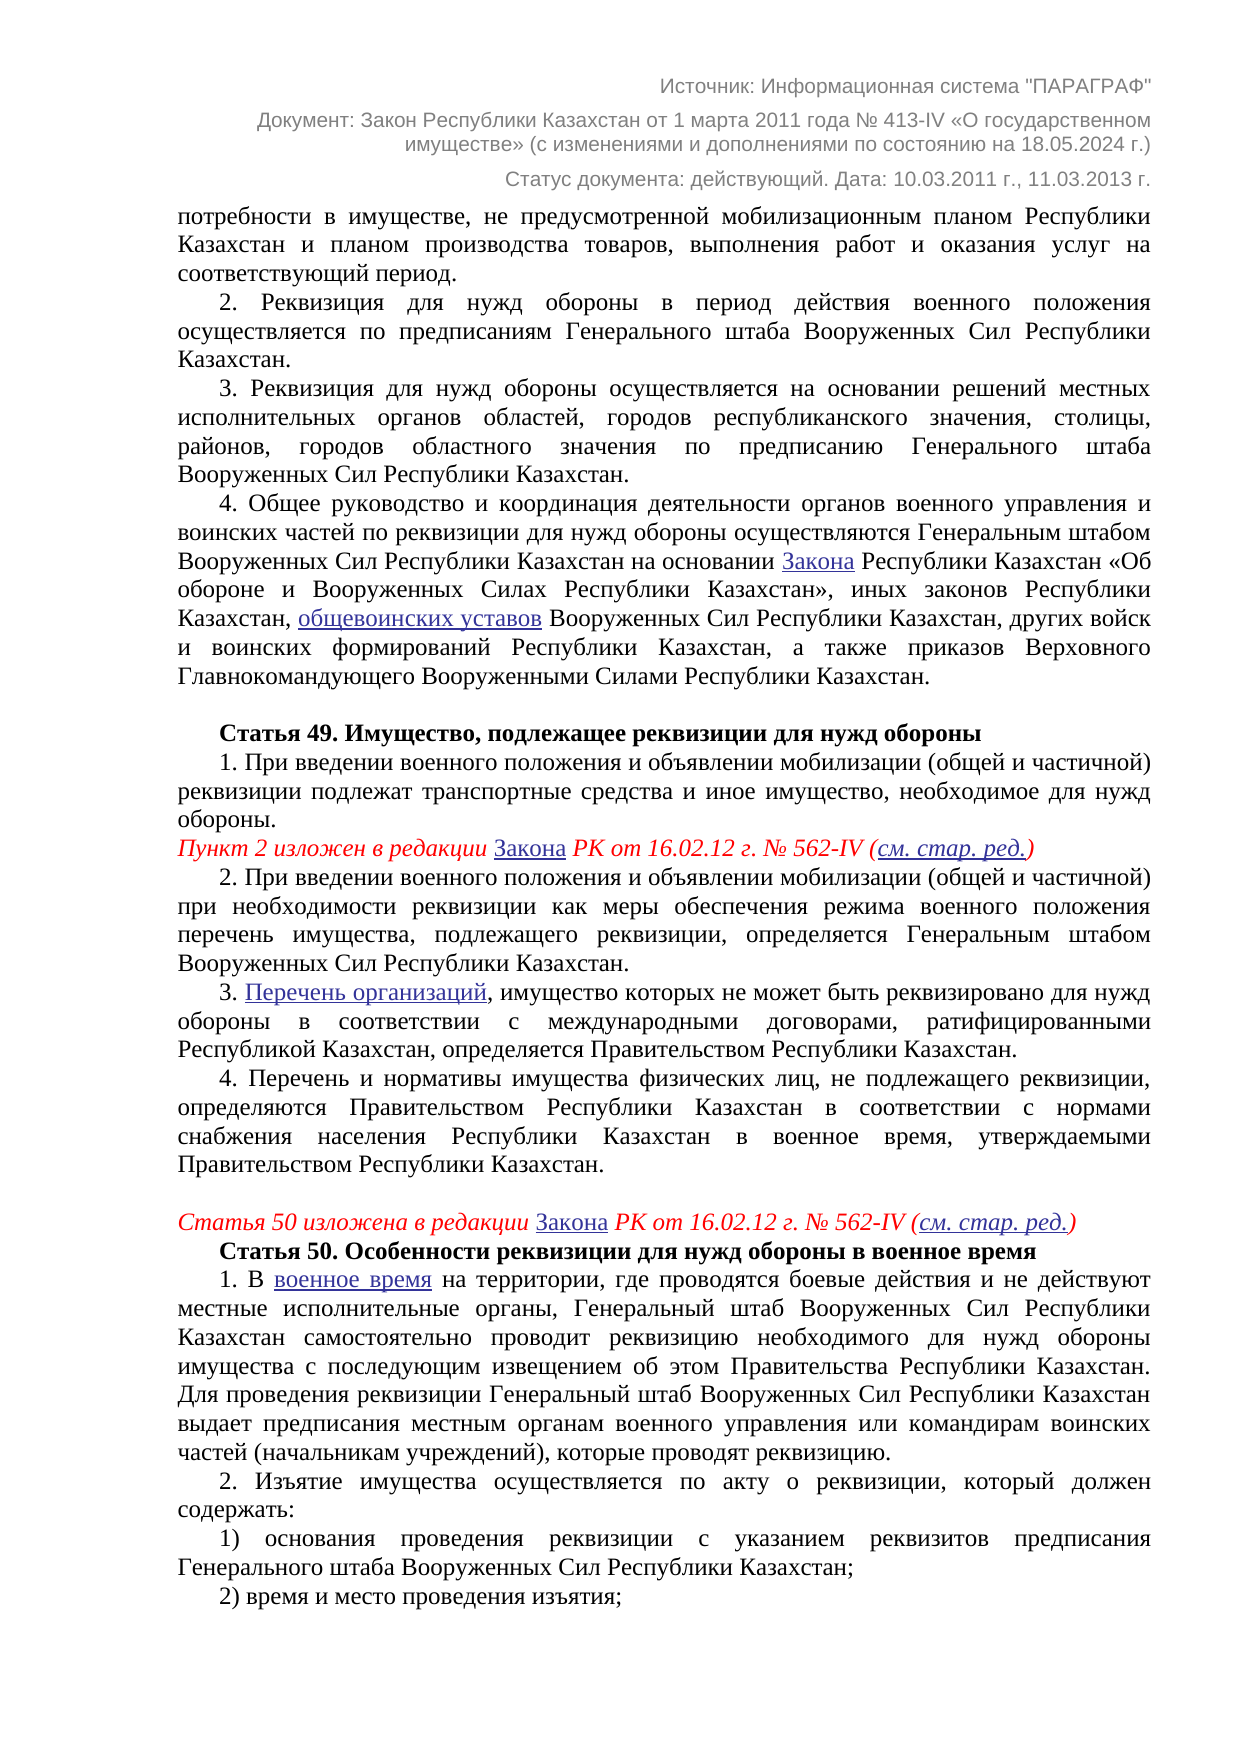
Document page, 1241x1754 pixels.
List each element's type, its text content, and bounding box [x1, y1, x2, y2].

text 3. Реквизиция для нужд обороны осуществляется на основании решений местных исполнительных органов областей, городов республиканского значения, столицы, районов, городов областного значения по предписанию Генерального штаба Вооруженных Сил Республики Казахстан. [177, 373, 1152, 488]
text 4. Перечень и нормативы имущества физических лиц, не подлежащего реквизиции, определяются Правительством Республики Казахстан в соответствии с нормами снабжения населения Республики Казахстан в военное время, утверждаемыми Правительством Республики Казахстан. [177, 1063, 1152, 1178]
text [177, 201, 1152, 287]
text 4. Общее руководство и координация деятельности органов военного управления и воинских частей по реквизиции для нужд обороны осуществляются Генеральным штабом Вооруженных Сил Республики Казахстан на основании Закона Республики Казахстан «Об обороне и Вооруженных Силах Республики Казахстан», иных законов Республики Казахстан, общевоинских уставов Вооруженных Сил Республики Казахстан, других войск и воинских формирований Республики Казахстан, а также приказов Верховного Главнокомандующего Вооруженными Силами Республики Казахстан. [177, 488, 1152, 689]
text 1. При введении военного положения и объявлении мобилизации (общей и частичной) реквизиции подлежат транспортные средства и иное имущество, необходимое для нужд обороны. [177, 747, 1152, 833]
text Статья 50. Особенности реквизиции для нужд обороны в военное время [177, 1236, 1152, 1264]
text 2) время и место проведения изъятия; [177, 1581, 1152, 1609]
text Статья 50 изложена в редакции Закона РК от 16.02.12 г. № 562-IV (см. стар. ред.) [177, 1207, 1152, 1236]
text Статья 49. Имущество, подлежащее реквизиции для нужд обороны [177, 718, 1152, 747]
text 2. Изъятие имущества осуществляется по акту о реквизиции, который должен содержать: [177, 1466, 1152, 1523]
text 2. Реквизиция для нужд обороны в период действия военного положения осуществляется по предписаниям Генерального штаба Вооруженных Сил Республики Казахстан. [177, 287, 1152, 373]
text Пункт 2 изложен в редакции Закона РК от 16.02.12 г. № 562-IV (см. стар. ред.) [177, 833, 1152, 862]
text 1. В военное время на территории, где проводятся боевые действия и не действуют местные исполнительные органы, Генеральный штаб Вооруженных Сил Республики Казахстан самостоятельно проводит реквизицию необходимого для нужд обороны имущества с последующим извещением об этом Правительства Республики Казахстан. Для проведения реквизиции Генеральный штаб Вооруженных Сил Республики Казахстан выдает предписания местным органам военного управления или командирам воинских частей (начальникам учреждений), которые проводят реквизицию. [177, 1264, 1152, 1466]
text 3. Перечень организаций, имущество которых не может быть реквизировано для нужд обороны в соответствии с международными договорами, ратифицированными Республикой Казахстан, определяется Правительством Республики Казахстан. [177, 977, 1152, 1063]
text 2. При введении военного положения и объявлении мобилизации (общей и частичной) при необходимости реквизиции как меры обеспечения режима военного положения перечень имущества, подлежащего реквизиции, определяется Генеральным штабом Вооруженных Сил Республики Казахстан. [177, 862, 1152, 977]
text 1) основания проведения реквизиции с указанием реквизитов предписания Генерального штаба Вооруженных Сил Республики Казахстан; [177, 1523, 1152, 1581]
